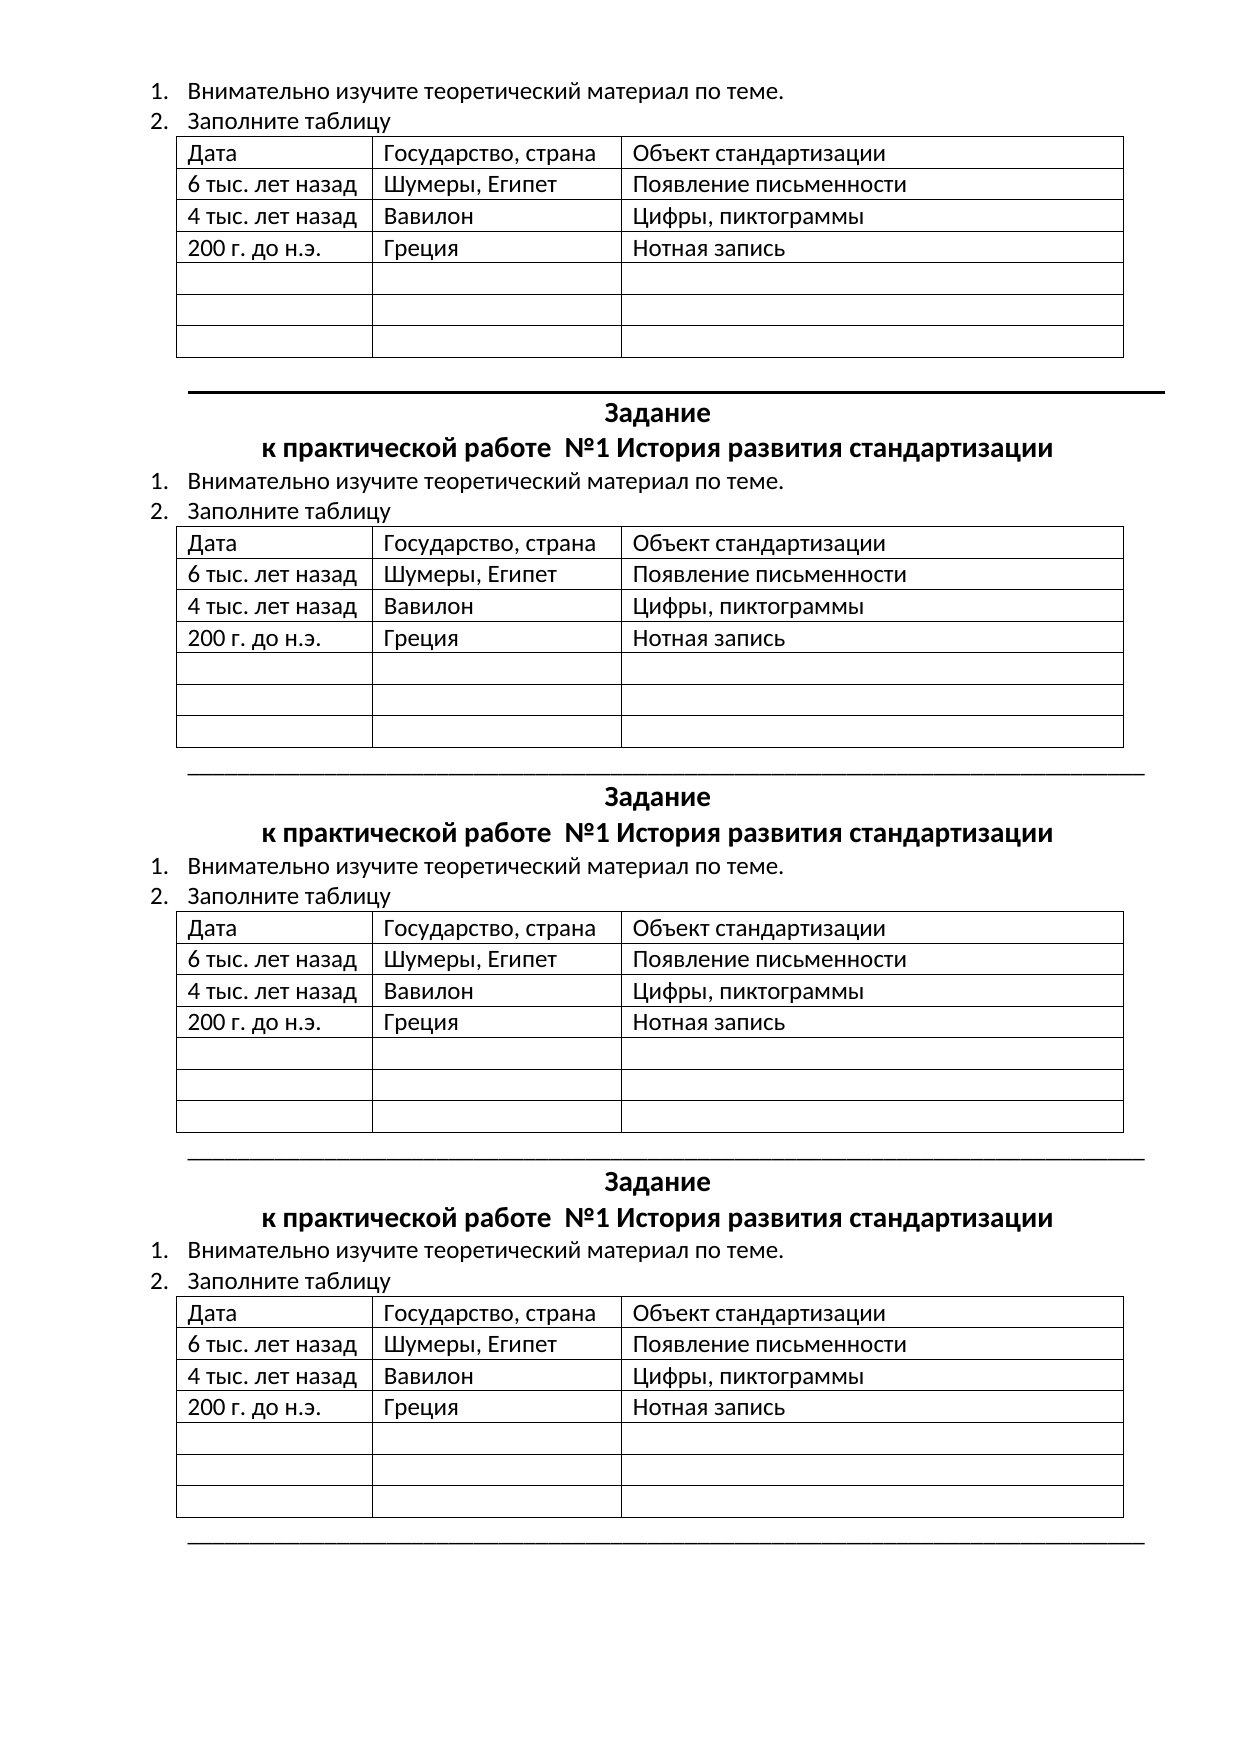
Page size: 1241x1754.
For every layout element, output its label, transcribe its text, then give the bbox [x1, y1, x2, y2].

table_cell [622, 1101, 1123, 1132]
table_cell Вавилон [373, 590, 621, 621]
table_cell 4 тыс. лет назад [177, 590, 372, 621]
table_cell Шумеры, Египет [373, 559, 621, 589]
list Задание [150, 394, 1165, 429]
table_cell Шумеры, Египет [373, 944, 621, 974]
table_header Государство, страна [373, 527, 621, 558]
table_cell [622, 1038, 1123, 1069]
list Задание [150, 778, 1165, 814]
list _____________________________________________________________________________ [187, 748, 1165, 778]
list Задание [150, 1163, 1165, 1199]
table_header Дата [177, 912, 372, 942]
list Внимательно изучите теоретический материал по теме. [150, 75, 1165, 106]
table_cell [373, 1455, 621, 1485]
table_cell Греция [373, 622, 621, 652]
table_header Объект стандартизации [622, 527, 1123, 558]
table_cell [177, 1486, 372, 1517]
table_cell [373, 1070, 621, 1100]
table_cell Нотная запись [622, 622, 1123, 652]
table_cell Вавилон [373, 1360, 621, 1390]
table_cell Нотная запись [622, 1391, 1123, 1422]
table_cell [177, 326, 372, 357]
table_cell 6 тыс. лет назад [177, 169, 372, 199]
list Внимательно изучите теоретический материал по теме. [150, 465, 1165, 496]
table_cell [622, 295, 1123, 325]
list Заполните таблицу [150, 106, 1165, 136]
table_header Государство, страна [373, 1297, 621, 1327]
table_cell Цифры, пиктограммы [622, 975, 1123, 1006]
table_cell Появление письменности [622, 559, 1123, 589]
list Заполните таблицу [150, 880, 1165, 911]
list Внимательно изучите теоретический материал по теме. [150, 850, 1165, 880]
list Заполните таблицу [150, 496, 1165, 526]
table_cell [373, 653, 621, 684]
table_cell 6 тыс. лет назад [177, 559, 372, 589]
table_cell [373, 1038, 621, 1069]
list Заполните таблицу [150, 1265, 1165, 1296]
table_cell Нотная запись [622, 1007, 1123, 1037]
table_header Объект стандартизации [622, 912, 1123, 942]
table_cell [373, 685, 621, 715]
table_cell Вавилон [373, 975, 621, 1006]
table_header Государство, страна [373, 137, 621, 168]
table_cell [622, 263, 1123, 294]
list к практической работе №1 История развития стандартизации [150, 814, 1165, 850]
table_cell 200 г. до н.э. [177, 232, 372, 262]
table_cell Греция [373, 232, 621, 262]
table_cell [622, 1486, 1123, 1517]
table_cell [622, 326, 1123, 357]
table_cell [622, 685, 1123, 715]
table_header Дата [177, 1297, 372, 1327]
table_cell [373, 1486, 621, 1517]
table_cell [373, 716, 621, 747]
table_cell [177, 685, 372, 715]
table_cell Нотная запись [622, 232, 1123, 262]
table_cell 4 тыс. лет назад [177, 200, 372, 231]
table_cell [373, 1101, 621, 1132]
table_cell 200 г. до н.э. [177, 1007, 372, 1037]
table_cell 200 г. до н.э. [177, 1391, 372, 1422]
table_cell Греция [373, 1007, 621, 1037]
table_cell [373, 1423, 621, 1453]
table_cell [373, 295, 621, 325]
table_cell [622, 653, 1123, 684]
table_cell Шумеры, Египет [373, 1328, 621, 1359]
list Внимательно изучите теоретический материал по теме. [150, 1234, 1165, 1265]
table_cell Цифры, пиктограммы [622, 1360, 1123, 1390]
list _____________________________________________________________________________ [187, 1133, 1165, 1163]
table_cell 6 тыс. лет назад [177, 1328, 372, 1359]
table_cell Цифры, пиктограммы [622, 590, 1123, 621]
table_cell [177, 1038, 372, 1069]
table_cell [177, 263, 372, 294]
table_cell 6 тыс. лет назад [177, 944, 372, 974]
table_cell [177, 1070, 372, 1100]
table_cell [177, 295, 372, 325]
table_header Дата [177, 137, 372, 168]
table_cell [177, 1101, 372, 1132]
table_cell [622, 1455, 1123, 1485]
table_cell [177, 1423, 372, 1453]
table_cell Появление письменности [622, 944, 1123, 974]
list к практической работе №1 История развития стандартизации [150, 429, 1165, 465]
table_cell 4 тыс. лет назад [177, 1360, 372, 1390]
table_cell [622, 1423, 1123, 1453]
table_cell Вавилон [373, 200, 621, 231]
table_cell Греция [373, 1391, 621, 1422]
table_cell Появление письменности [622, 1328, 1123, 1359]
table_cell [177, 1455, 372, 1485]
table_cell Шумеры, Египет [373, 169, 621, 199]
table_cell [373, 263, 621, 294]
list _____________________________________________________________________________ [187, 1518, 1165, 1548]
table_cell [622, 716, 1123, 747]
table_header Государство, страна [373, 912, 621, 942]
table_cell Цифры, пиктограммы [622, 200, 1123, 231]
table_cell 200 г. до н.э. [177, 622, 372, 652]
table_cell Появление письменности [622, 169, 1123, 199]
table_header Дата [177, 527, 372, 558]
table_cell 4 тыс. лет назад [177, 975, 372, 1006]
table_header Объект стандартизации [622, 137, 1123, 168]
list к практической работе №1 История развития стандартизации [150, 1199, 1165, 1234]
table_cell [622, 1070, 1123, 1100]
table_cell [373, 326, 621, 357]
table_header Объект стандартизации [622, 1297, 1123, 1327]
table_cell [177, 653, 372, 684]
table_cell [177, 716, 372, 747]
